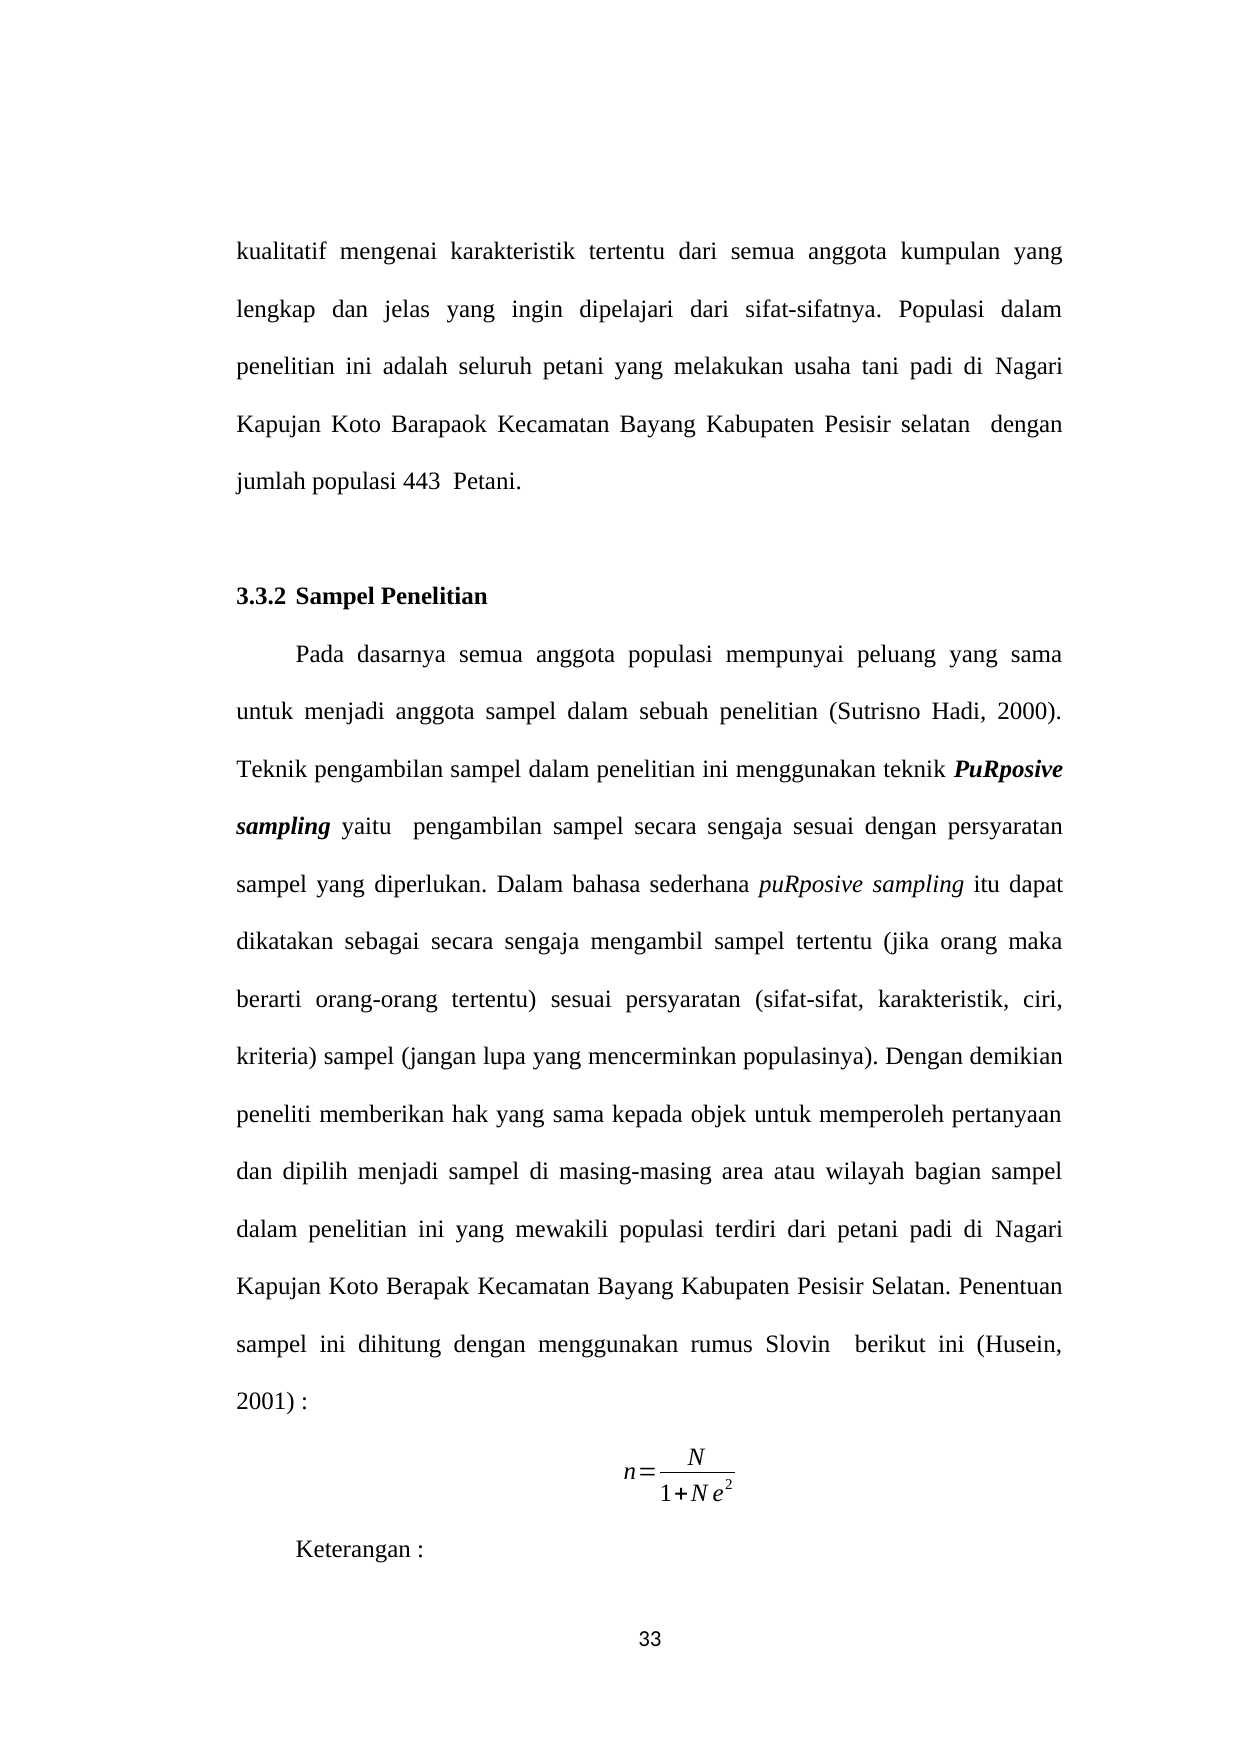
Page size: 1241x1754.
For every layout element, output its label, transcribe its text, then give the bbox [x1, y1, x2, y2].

list Keterangan : [236, 1534, 1063, 1563]
list Sampel Penelitian [236, 581, 1063, 610]
list Pada dasarnya semua anggota populasi mempunyai peluang yang sama untuk menjadi anggota sampel dalam sebuah penelitian (Sutrisno Hadi, 2000). Teknik pengambilan sampel dalam penelitian ini menggunakan teknik PuRposive sampling yaitu pengambilan sampel secara sengaja sesuai dengan persyaratan sampel yang diperlukan. Dalam bahasa sederhana puRposive sampling itu dapat dikatakan sebagai secara sengaja mengambil sampel tertentu (jika orang maka berarti orang-orang tertentu) sesuai persyaratan (sifat-sifat, karakteristik, ciri, kriteria) sampel (jangan lupa yang mencerminkan populasinya). Dengan demikian peneliti memberikan hak yang sama kepada objek untuk memperoleh pertanyaan dan dipilih menjadi sampel di masing-masing area atau wilayah bagian sampel dalam penelitian ini yang mewakili populasi terdiri dari petani padi di Nagari Kapujan Koto Berapak Kecamatan Bayang Kabupaten Pesisir Selatan. Penentuan sampel ini dihitung dengan menggunakan rumus Slovin berikut ini (Husein, 2001) : [236, 639, 1063, 1415]
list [236, 236, 1063, 495]
